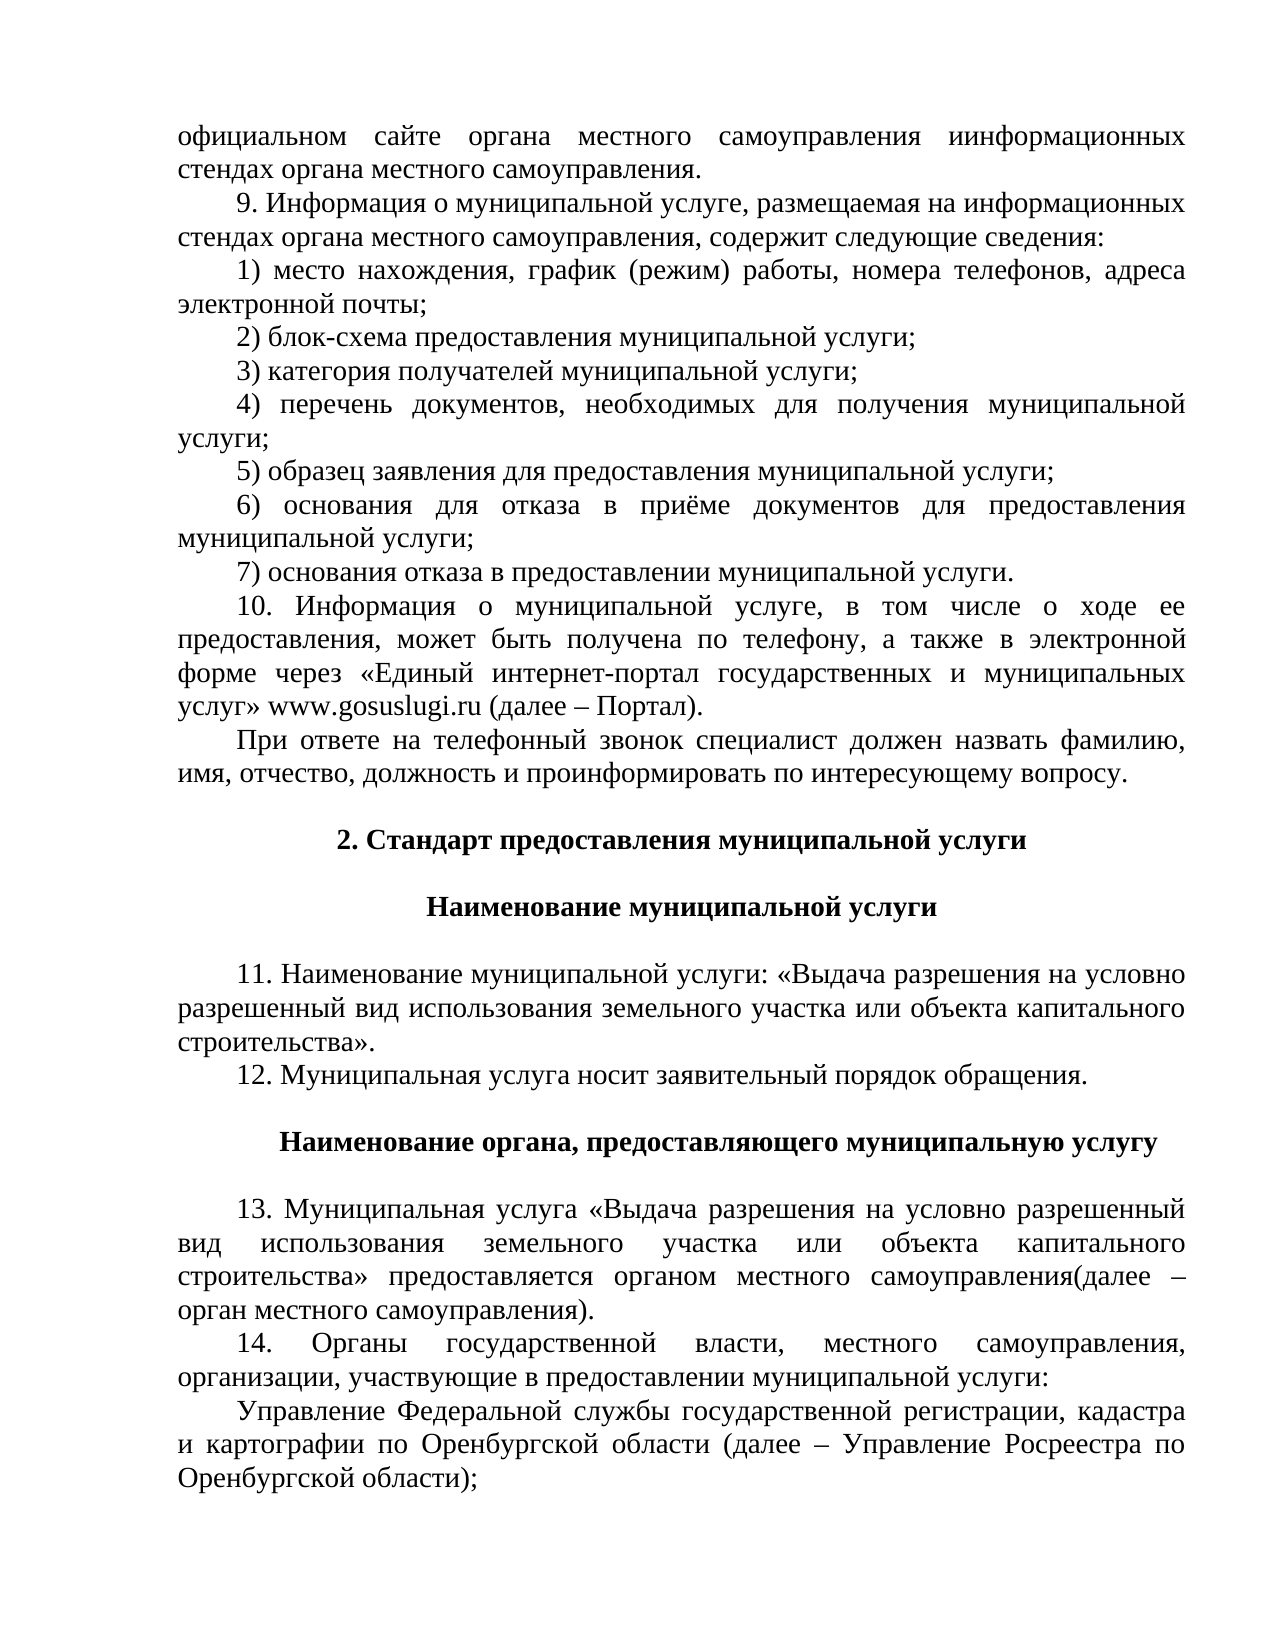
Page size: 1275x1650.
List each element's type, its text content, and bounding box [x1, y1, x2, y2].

text 1) место нахождения, график (режим) работы, номера телефонов, адреса электронной почты; [177, 252, 1186, 319]
text 6) основания для отказа в приёме документов для предоставления муниципальной услуги; [177, 487, 1186, 554]
text 9. Информация о муниципальной услуге, размещаемая на информационных стендах органа местного самоуправления, содержит следующие сведения: [177, 185, 1186, 252]
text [177, 118, 1186, 185]
text 11. Наименование муниципальной услуги: «Выдача разрешения на условно разрешенный вид использования земельного участка или объекта капитального строительства». [177, 957, 1186, 1057]
text 5) образец заявления для предоставления муниципальной услуги; [177, 453, 1186, 487]
text 2) блок-схема предоставления муниципальной услуги; [177, 319, 1186, 353]
text 14. Органы государственной власти, местного самоуправления, организации, участвующие в предоставлении муниципальной услуги: [177, 1326, 1186, 1393]
text 13. Муниципальная услуга «Выдача разрешения на условно разрешенный вид использования земельного участка или объекта капитального строительства» предоставляется органом местного самоуправления(далее – орган местного самоуправления). [177, 1191, 1186, 1326]
text При ответе на телефонный звонок специалист должен назвать фамилию, имя, отчество, должность и проинформировать по интересующему вопросу. [177, 722, 1186, 789]
text 2. Стандарт предоставления муниципальной услуги [177, 822, 1186, 856]
text 4) перечень документов, необходимых для получения муниципальной услуги; [177, 386, 1186, 453]
text 10. Информация о муниципальной услуге, в том числе о ходе ее предоставления, может быть получена по телефону, а также в электронной форме через «Единый интернет-портал государственных и муниципальных услуг» www.gosuslugi.ru (далее – Портал). [177, 588, 1186, 722]
text Управление Федеральной службы государственной регистрации, кадастра и картографии по Оренбургской области (далее – Управление Росреестра по Оренбургской области); [177, 1393, 1186, 1493]
text 3) категория получателей муниципальной услуги; [177, 353, 1186, 386]
text 7) основания отказа в предоставлении муниципальной услуги. [177, 554, 1186, 588]
text Наименование муниципальной услуги [177, 889, 1186, 923]
text 12. Муниципальная услуга носит заявительный порядок обращения. [177, 1057, 1186, 1091]
text Наименование органа, предоставляющего муниципальную услугу [177, 1124, 1186, 1158]
